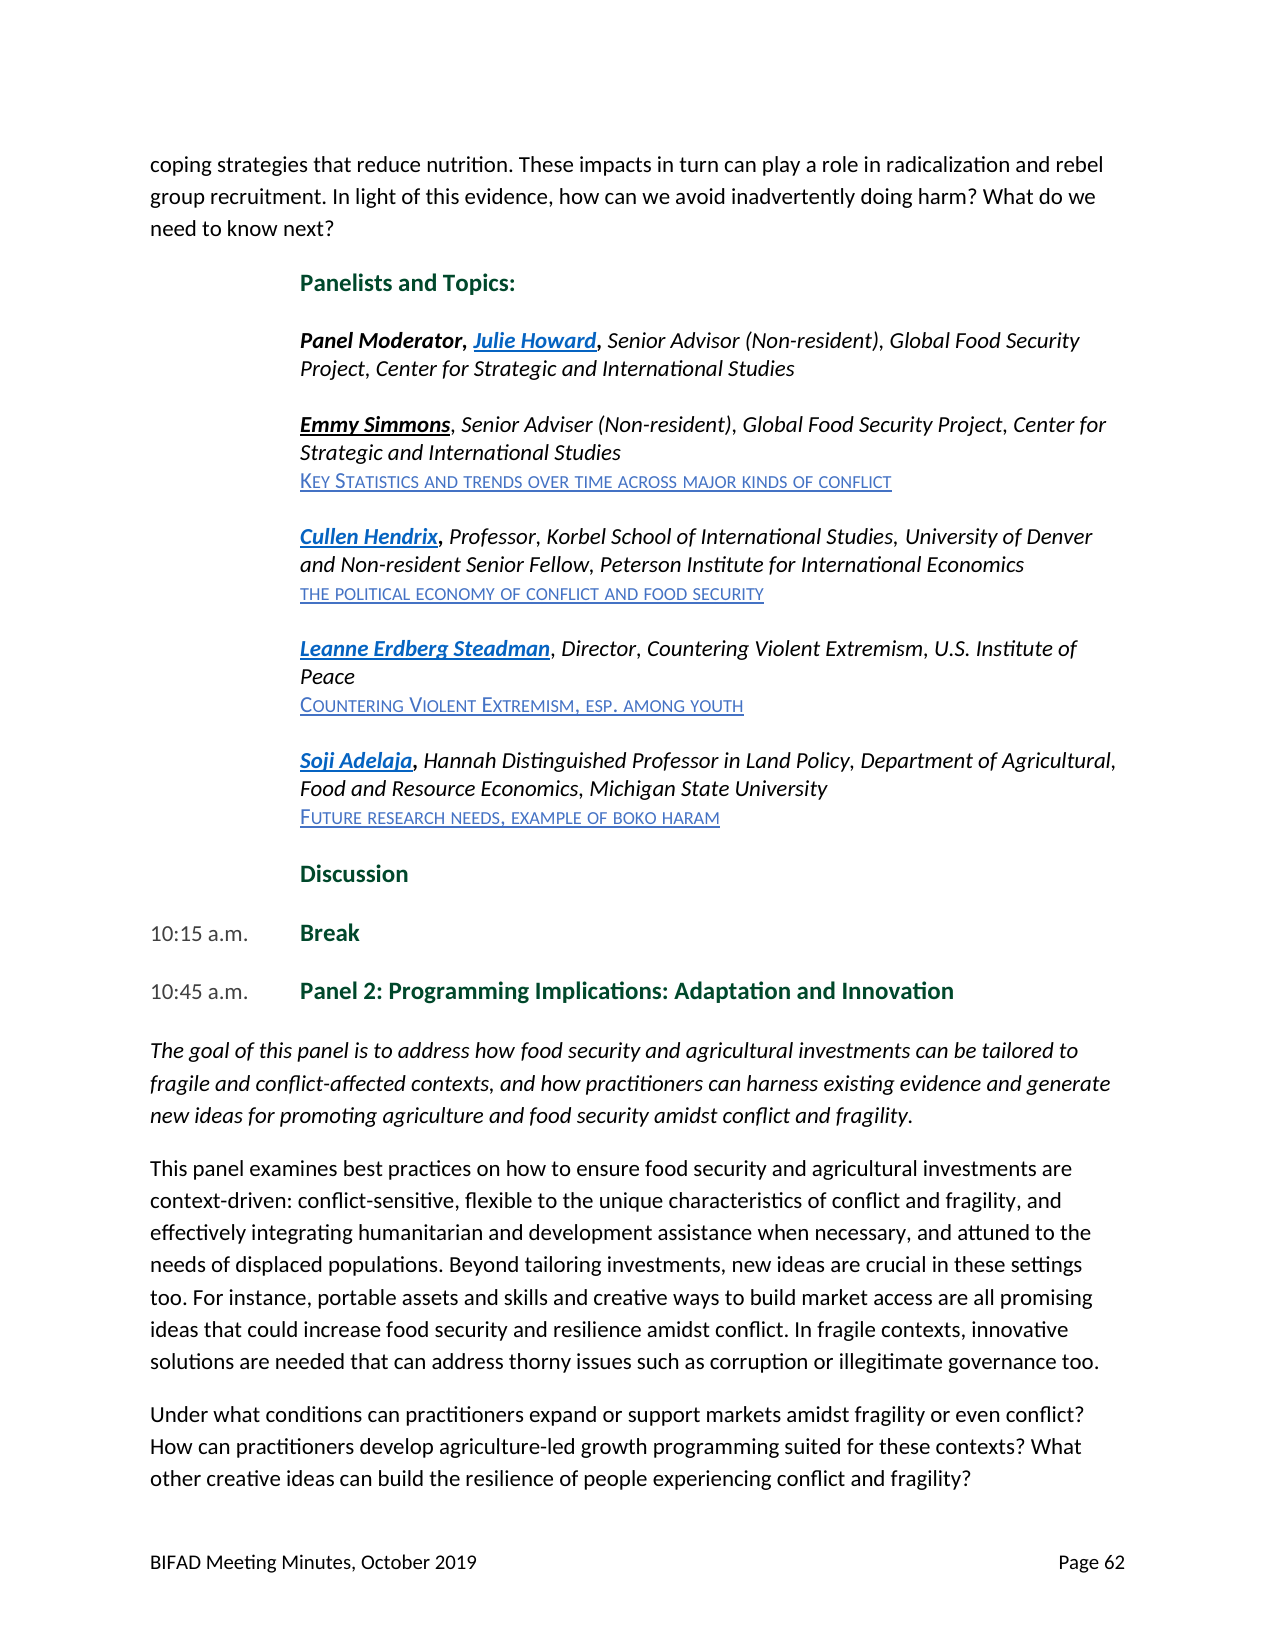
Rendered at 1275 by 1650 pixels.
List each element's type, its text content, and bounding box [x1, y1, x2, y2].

text Cullen Hendrix, Professor, Korbel School of International Studies, University of Denver and Non-resident Senior Fellow, Peterson Institute for International Economics [300, 522, 1125, 578]
text 10:45 a.m. Panel 2: Programming Implications: Adaptation and Innovation [150, 975, 1125, 1006]
text Panel Moderator, Julie Howard, Senior Advisor (Non-resident), Global Food Security Project, Center for Strategic and International Studies [300, 326, 1125, 382]
text Under what conditions can practitioners expand or support markets amidst fragility or even conflict? How can practitioners develop agriculture-led growth programming suited for these contexts? What other creative ideas can build the resilience of people experiencing conflict and fragility? [150, 1400, 1125, 1492]
text Discussion [300, 858, 1125, 889]
text the political economy of conflict and food security [300, 578, 1125, 634]
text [150, 150, 1125, 242]
text This panel examines best practices on how to ensure food security and agricultural investments are context-driven: conflict-sensitive, flexible to the unique characteristics of conflict and fragility, and effectively integrating humanitarian and development assistance when necessary, and attuned to the needs of displaced populations. Beyond tailoring investments, new ideas are crucial in these settings too. For instance, portable assets and skills and creative ways to build market access are all promising ideas that could increase food security and resilience amidst conflict. In fragile contexts, innovative solutions are needed that can address thorny issues such as corruption or illegitimate governance too. [150, 1154, 1125, 1375]
text Leanne Erdberg Steadman, Director, Countering Violent Extremism, U.S. Institute of Peace [300, 634, 1125, 690]
text Emmy Simmons, Senior Adviser (Non-resident), Global Food Security Project, Center for Strategic and International Studies Key Statistics and trends over time across major kinds of conflict [300, 410, 1125, 522]
text 10:15 a.m. Break [150, 917, 1125, 947]
text Panelists and Topics: [300, 267, 1125, 298]
text The goal of this panel is to address how food security and agricultural investments can be tailored to fragile and conflict-affected contexts, and how practitioners can harness existing evidence and generate new ideas for promoting agriculture and food security amidst conflict and fragility. [150, 1036, 1125, 1129]
text Countering Violent Extremism, esp. among youth [300, 690, 1125, 746]
text Soji Adelaja, Hannah Distinguished Professor in Land Policy, Department of Agricultural, Food and Resource Economics, Michigan State University [300, 746, 1125, 802]
text Future research needs, example of boko haram [300, 802, 1125, 830]
